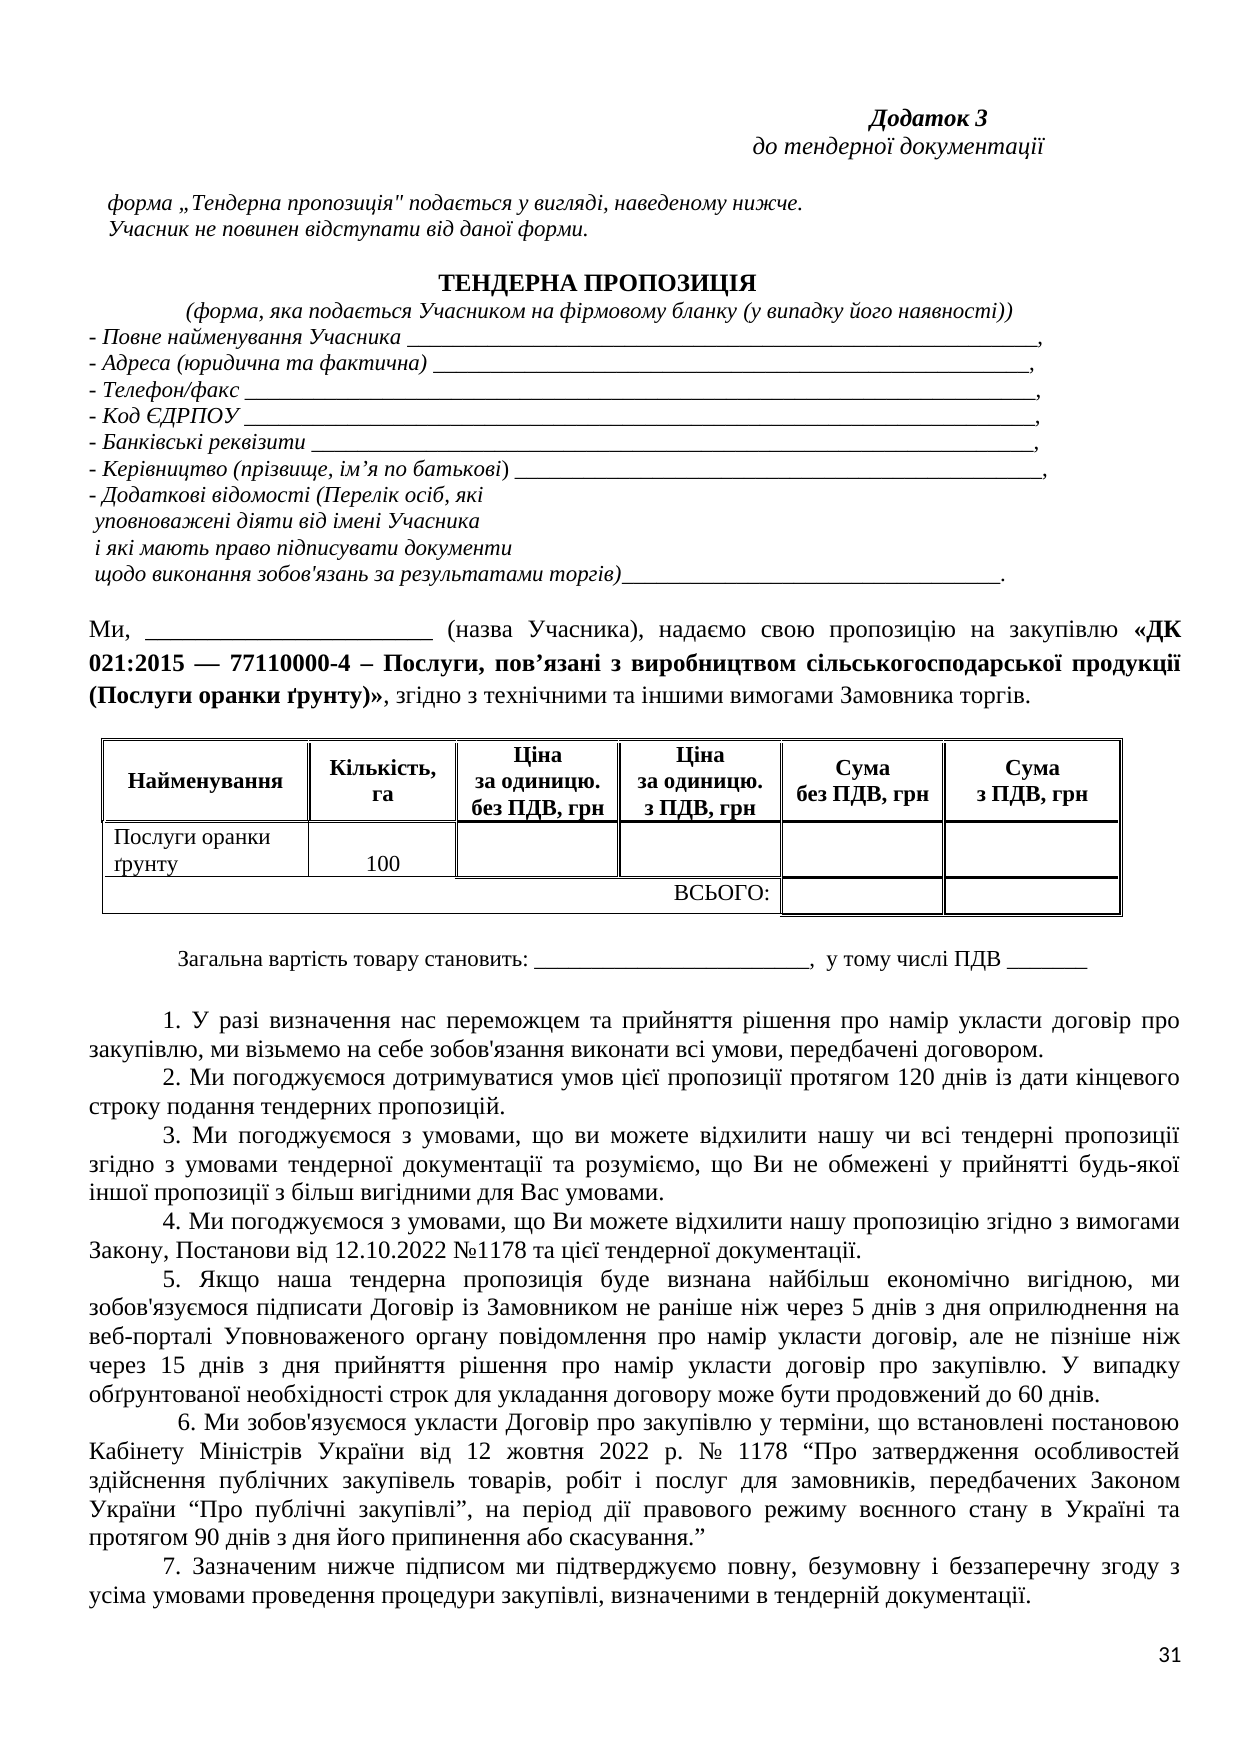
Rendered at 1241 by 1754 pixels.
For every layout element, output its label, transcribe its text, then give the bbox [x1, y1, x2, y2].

text 6. Ми зобов'язуємося укласти Договір про закупівлю у терміни, що встановлені постановою Кабінету Міністрів України від 12 жовтня 2022 р. № 1178 “Про затвердження особливостей здійснення публічних закупівель товарів, робіт і послуг для замовників, передбачених Законом України “Про публічні закупівлі”, на період дії правового режиму воєнного стану в Україні та протягом 90 днів з дня його припинення або скасування.” [89, 1407, 1181, 1551]
text - Повне найменування Учасника _______________________________________________________, [89, 323, 1181, 349]
text 5. Якщо наша тендерна пропозиція буде визнана найбільш економічно вигідною, ми зобов'язуємося підписати Договір із Замовником не раніше ніж через 5 днів з дня оприлюднення на веб-порталі Уповноваженого органу повідомлення про намір укласти договір, але не пізніше ніж через 15 днів з дня прийняття рішення про намір укласти договір про закупівлю. У випадку обґрунтованої необхідності строк для укладання договору може бути продовжений до 60 днів. [89, 1264, 1181, 1407]
text (форма, яка подається Учасником на фірмовому бланку (у випадку його наявності)) [14, 297, 1181, 323]
text 2. Ми погоджуємося дотримуватися умов цієї пропозиції протягом 120 днів із дати кінцевого строку подання тендерних пропозицій. [89, 1062, 1181, 1120]
text Ми, _______________________ (назва Учасника), надаємо свою пропозицію на закупівлю «ДК 021:2015 — 77110000-4 – Послуги, пов’язані з виробництвом сільськогосподарської продукції (Послуги оранки ґрунту)», згідно з технічними та іншими вимогами Замовника торгів. [89, 614, 1181, 709]
text - Адреса (юридична та фактична) ____________________________________________________, [89, 349, 1181, 376]
table_header Ціна за одиницю. з ПДВ, грн [619, 741, 781, 820]
text 4. Ми погоджуємося з умовами, що Ви можете відхилити нашу пропозицію згідно з вимогами Закону, Постанови від 12.10.2022 №1178 та цієї тендерної документації. [89, 1206, 1181, 1264]
table_header Сума з ПДВ, грн [944, 741, 1119, 820]
text форма „Тендерна пропозиція" подається у вигляді, наведеному нижче. [107, 189, 1161, 215]
table_cell Послуги оранки ґрунту [103, 820, 308, 876]
text 3. Ми погоджуємося з умовами, що ви можете відхилити нашу чи всі тендерні пропозиції згідно з умовами тендерної документації та розуміємо, що Ви не обмежені у прийнятті будь-якої іншої пропозиції з більш вигідними для Вас умовами. [89, 1120, 1181, 1206]
text і які мають право підписувати документи [89, 534, 1181, 560]
text Учасник не повинен відступати від даної форми. [107, 215, 1161, 242]
text - Телефон/факс _____________________________________________________________________, [89, 376, 1181, 402]
text щодо виконання зобов'язань за результатами торгів)_________________________________. [89, 560, 1181, 587]
text уповноважені діяти від імені Учасника [89, 507, 1181, 534]
text - Додаткові відомості (Перелік осіб, які [89, 481, 1181, 507]
table_cell [946, 876, 1119, 913]
table_cell [621, 823, 780, 876]
text - Код ЄДРПОУ _____________________________________________________________________, [89, 402, 1181, 428]
table_header Найменування [102, 739, 309, 820]
table_cell ВСЬОГО: [103, 876, 780, 913]
table_header Сума без ПДВ, грн [781, 739, 944, 820]
table_cell [783, 823, 942, 876]
text Загальна вартість товару становить: ________________________, у тому числі ПДВ _______ [89, 946, 1181, 972]
table_cell [458, 823, 617, 876]
table_cell [946, 820, 1119, 876]
text 7. Зазначеним нижче підписом ми підтверджуємо повну, безумовну і беззаперечну згоду з усіма умовами проведення процедури закупівлі, визначеними в тендерній документації. [89, 1551, 1181, 1609]
table_cell 100 [309, 823, 455, 876]
text Додаток 3 [605, 103, 1181, 131]
text - Банківські реквізити _______________________________________________________________, [89, 428, 1181, 455]
text до тендерної документації [679, 131, 1181, 160]
text ТЕНДЕРНА ПРОПОЗИЦІЯ [14, 268, 1181, 297]
table_cell [783, 879, 942, 913]
text 1. У разі визначення нас переможцем та прийняття рішення про намір укласти договір про закупівлю, ми візьмемо на себе зобов'язання виконати всі умови, передбачені договором. [89, 1005, 1181, 1062]
text - Керівництво (прізвище, ім’я по батькові) ______________________________________________, [89, 455, 1181, 481]
table_header Ціна за одиницю. без ПДВ, грн [456, 739, 619, 820]
table_header Кількість, га [309, 741, 456, 820]
